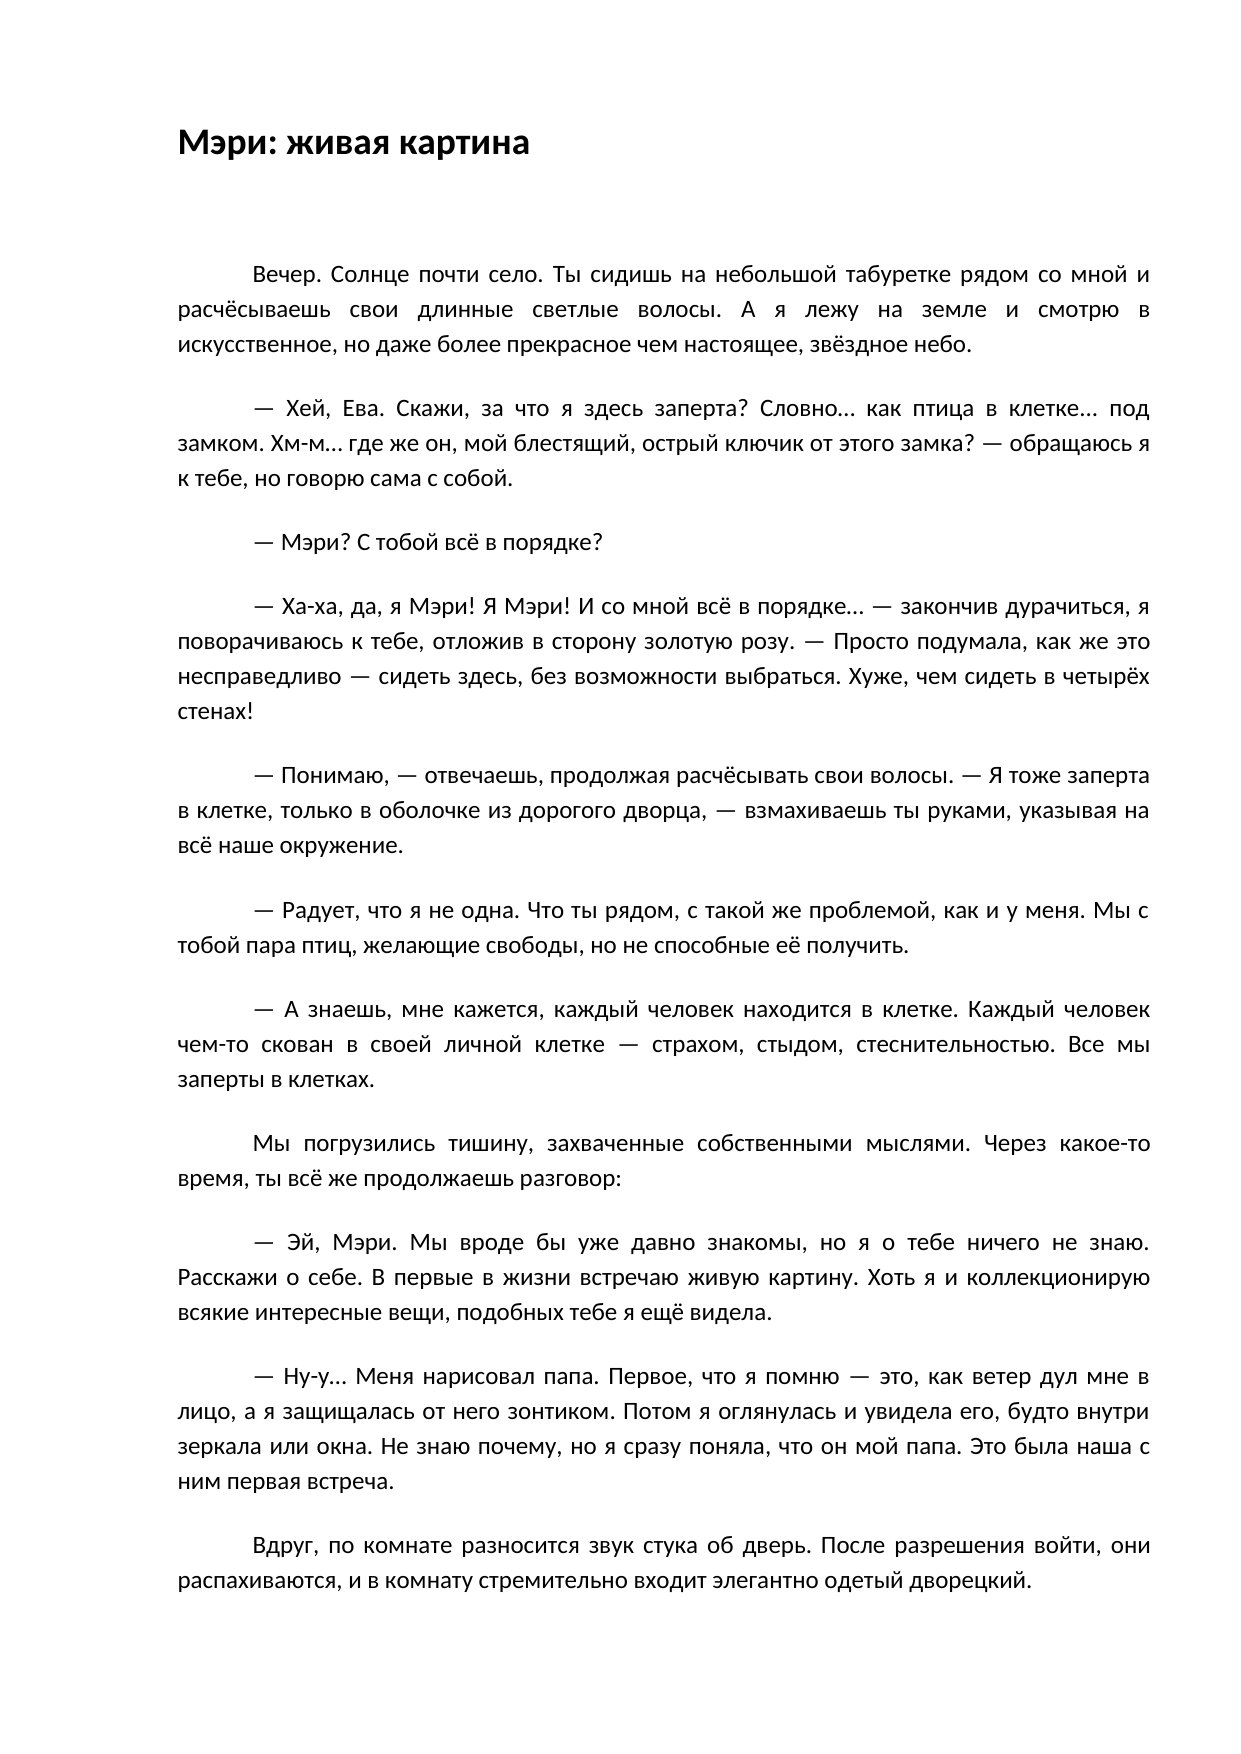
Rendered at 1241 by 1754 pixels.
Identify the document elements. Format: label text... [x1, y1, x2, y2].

text — Мэри? С тобой всё в порядке? [177, 526, 1152, 557]
text — Ха-ха, да, я Мэри! Я Мэри! И со мной всё в порядке… — закончив дурачиться, я поворачиваюсь к тебе, отложив в сторону золотую розу. — Просто подумала, как же это несправедливо — сидеть здесь, без возможности выбраться. Хуже, чем сидеть в четырёх стенах! [177, 590, 1152, 726]
text Мы погрузились тишину, захваченные собственными мыслями. Через какое-то время, ты всё же продолжаешь разговор: [177, 1127, 1152, 1193]
text Вечер. Солнце почти село. Ты сидишь на небольшой табуретке рядом со мной и расчёсываешь свои длинные светлые волосы. А я лежу на земле и смотрю в искусственное, но даже более прекрасное чем настоящее, звёздное небо. [177, 258, 1152, 358]
text — Эй, Мэри. Мы вроде бы уже давно знакомы, но я о тебе ничего не знаю. Расскажи о себе. В первые в жизни встречаю живую картину. Хоть я и коллекционирую всякие интересные вещи, подобных тебе я ещё видела. [177, 1226, 1152, 1327]
text — Радует, что я не одна. Что ты рядом, с такой же проблемой, как и у меня. Мы с тобой пара птиц, желающие свободы, но не способные её получить. [177, 894, 1152, 959]
subtitle Мэри: живая картина [177, 118, 1152, 164]
text — А знаешь, мне кажется, каждый человек находится в клетке. Каждый человек чем-то скован в своей личной клетке — страхом, стыдом, стеснительностью. Все мы заперты в клетках. [177, 993, 1152, 1093]
text — Понимаю, — отвечаешь, продолжая расчёсывать свои волосы. — Я тоже заперта в клетке, только в оболочке из дорогого дворца, — взмахиваешь ты руками, указывая на всё наше окружение. [177, 759, 1152, 860]
text — Хей, Ева. Скажи, за что я здесь заперта? Словно… как птица в клетке... под замком. Хм-м… где же он, мой блестящий, острый ключик от этого замка? — обращаюсь я к тебе, но говорю сама с собой. [177, 392, 1152, 493]
text — Ну-у… Меня нарисовал папа. Первое, что я помню — это, как ветер дул мне в лицо, а я защищалась от него зонтиком. Потом я оглянулась и увидела его, будто внутри зеркала или окна. Не знаю почему, но я сразу поняла, что он мой папа. Это была наша с ним первая встреча. [177, 1360, 1152, 1496]
text Вдруг, по комнате разносится звук стука об дверь. После разрешения войти, они распахиваются, и в комнату стремительно входит элегантно одетый дворецкий. [177, 1529, 1152, 1595]
